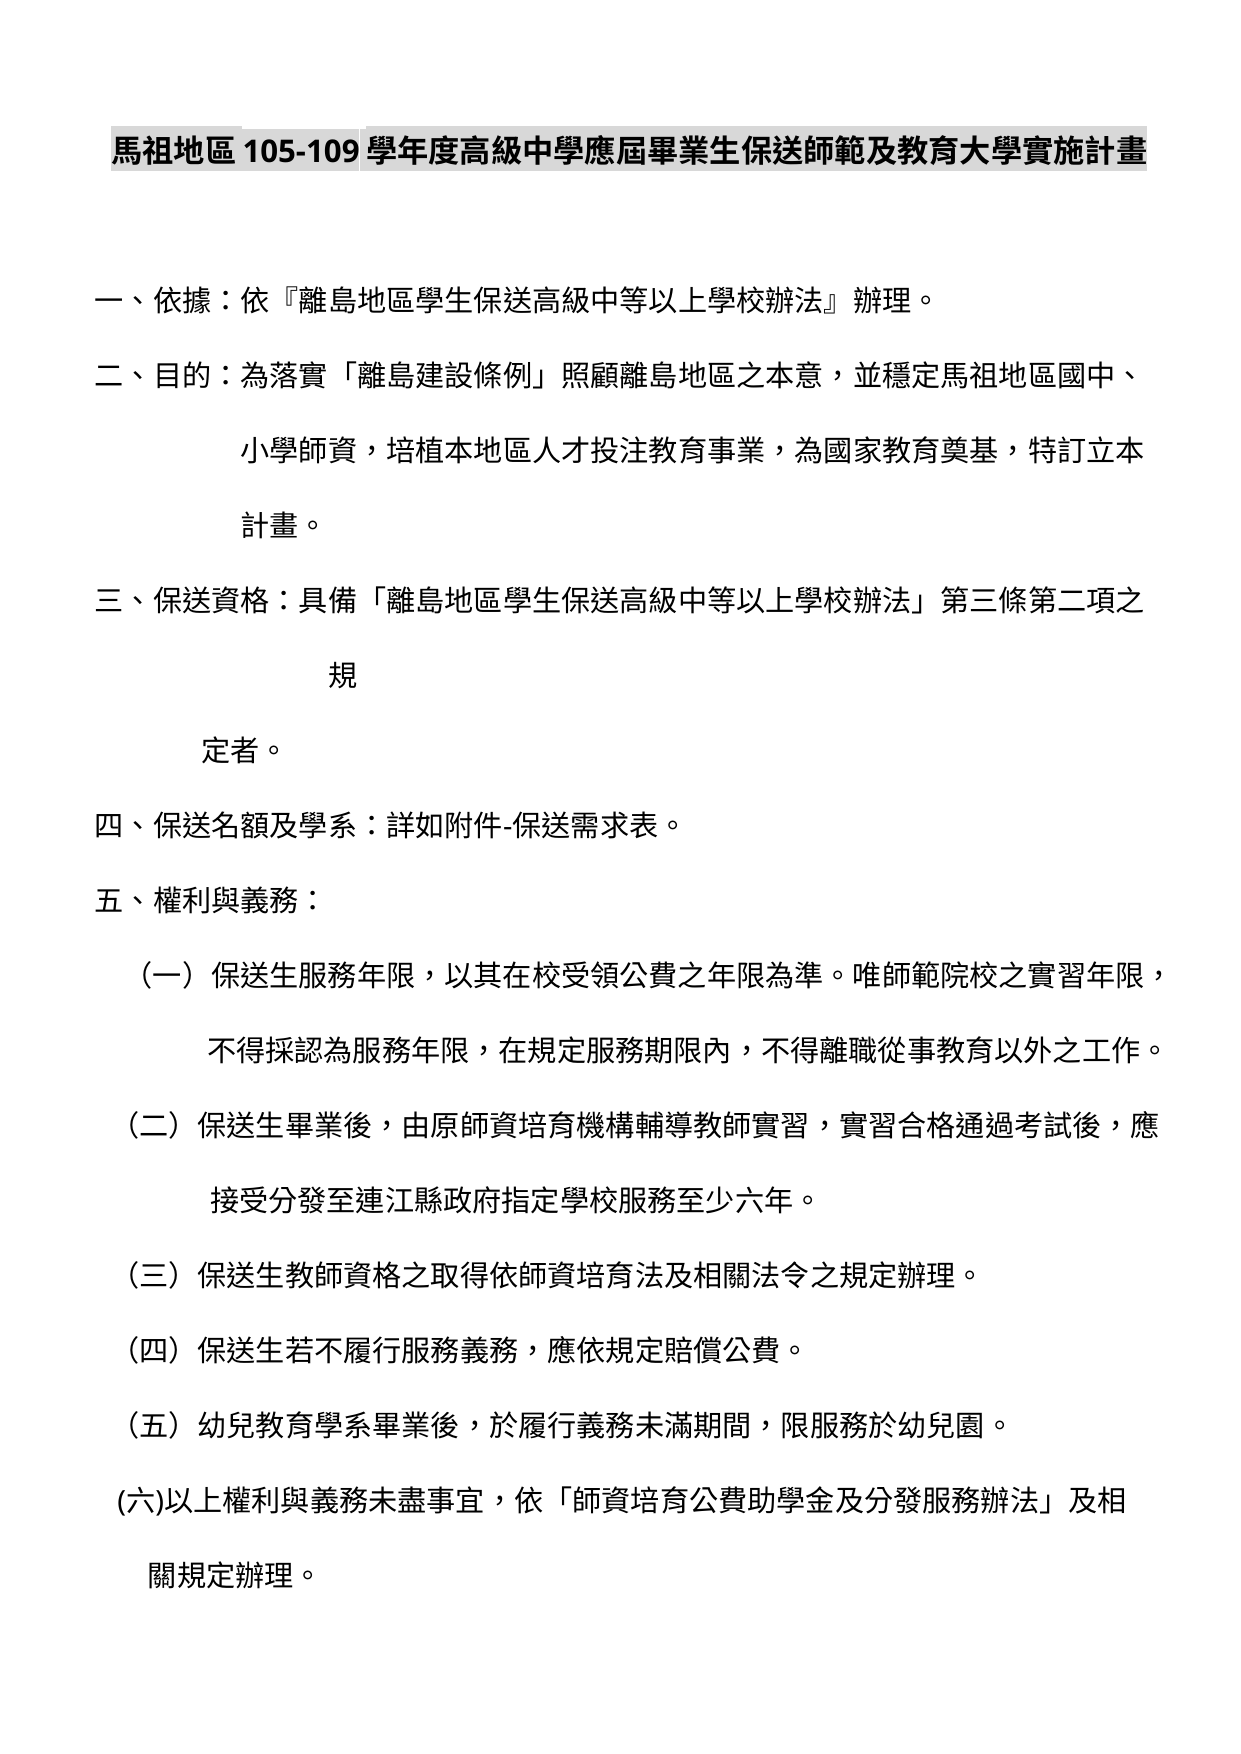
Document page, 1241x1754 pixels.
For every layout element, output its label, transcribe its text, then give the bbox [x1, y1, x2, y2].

text （四）保送生若不履行服務義務，應依規定賠償公費。 [94, 1311, 1163, 1386]
text 一、依據：依『離島地區學生保送高級中等以上學校辦法』辦理。 [94, 261, 1163, 336]
text 不得採認為服務年限，在規定服務期限內，不得離職從事教育以外之工作。 [207, 1011, 1163, 1086]
text 二、目的：為落實「離島建設條例」照顧離島地區之本意，並穩定馬祖地區國中、小學師資，培植本地區人才投注教育事業，為國家教育奠基，特訂立本計畫。 [94, 336, 1163, 561]
text 三、保送資格：具備「離島地區學生保送高級中等以上學校辦法」第三條第二項之規 [94, 561, 1163, 711]
text （二）保送生畢業後，由原師資培育機構輔導教師實習，實習合格通過考試後，應接受分發至連江縣政府指定學校服務至少六年。 [94, 1086, 1163, 1236]
text (六)以上權利與義務未盡事宜，依「師資培育公費助學金及分發服務辦法」及相 [94, 1461, 1163, 1536]
text （一）保送生服務年限，以其在校受領公費之年限為準。唯師範院校之實習年限， [123, 936, 1163, 1011]
text 馬祖地區105-109學年度高級中學應屆畢業生保送師範及教育大學實施計畫 [94, 111, 1163, 186]
text 四、保送名額及學系：詳如附件-保送需求表。 [94, 786, 1163, 861]
text （三）保送生教師資格之取得依師資培育法及相關法令之規定辦理。 [94, 1236, 1163, 1311]
text （五）幼兒教育學系畢業後，於履行義務未滿期間，限服務於幼兒園。 [94, 1386, 1163, 1461]
text 五、權利與義務： [94, 861, 1163, 936]
text 關規定辦理。 [94, 1536, 1163, 1611]
text 定者。 [94, 711, 1163, 786]
